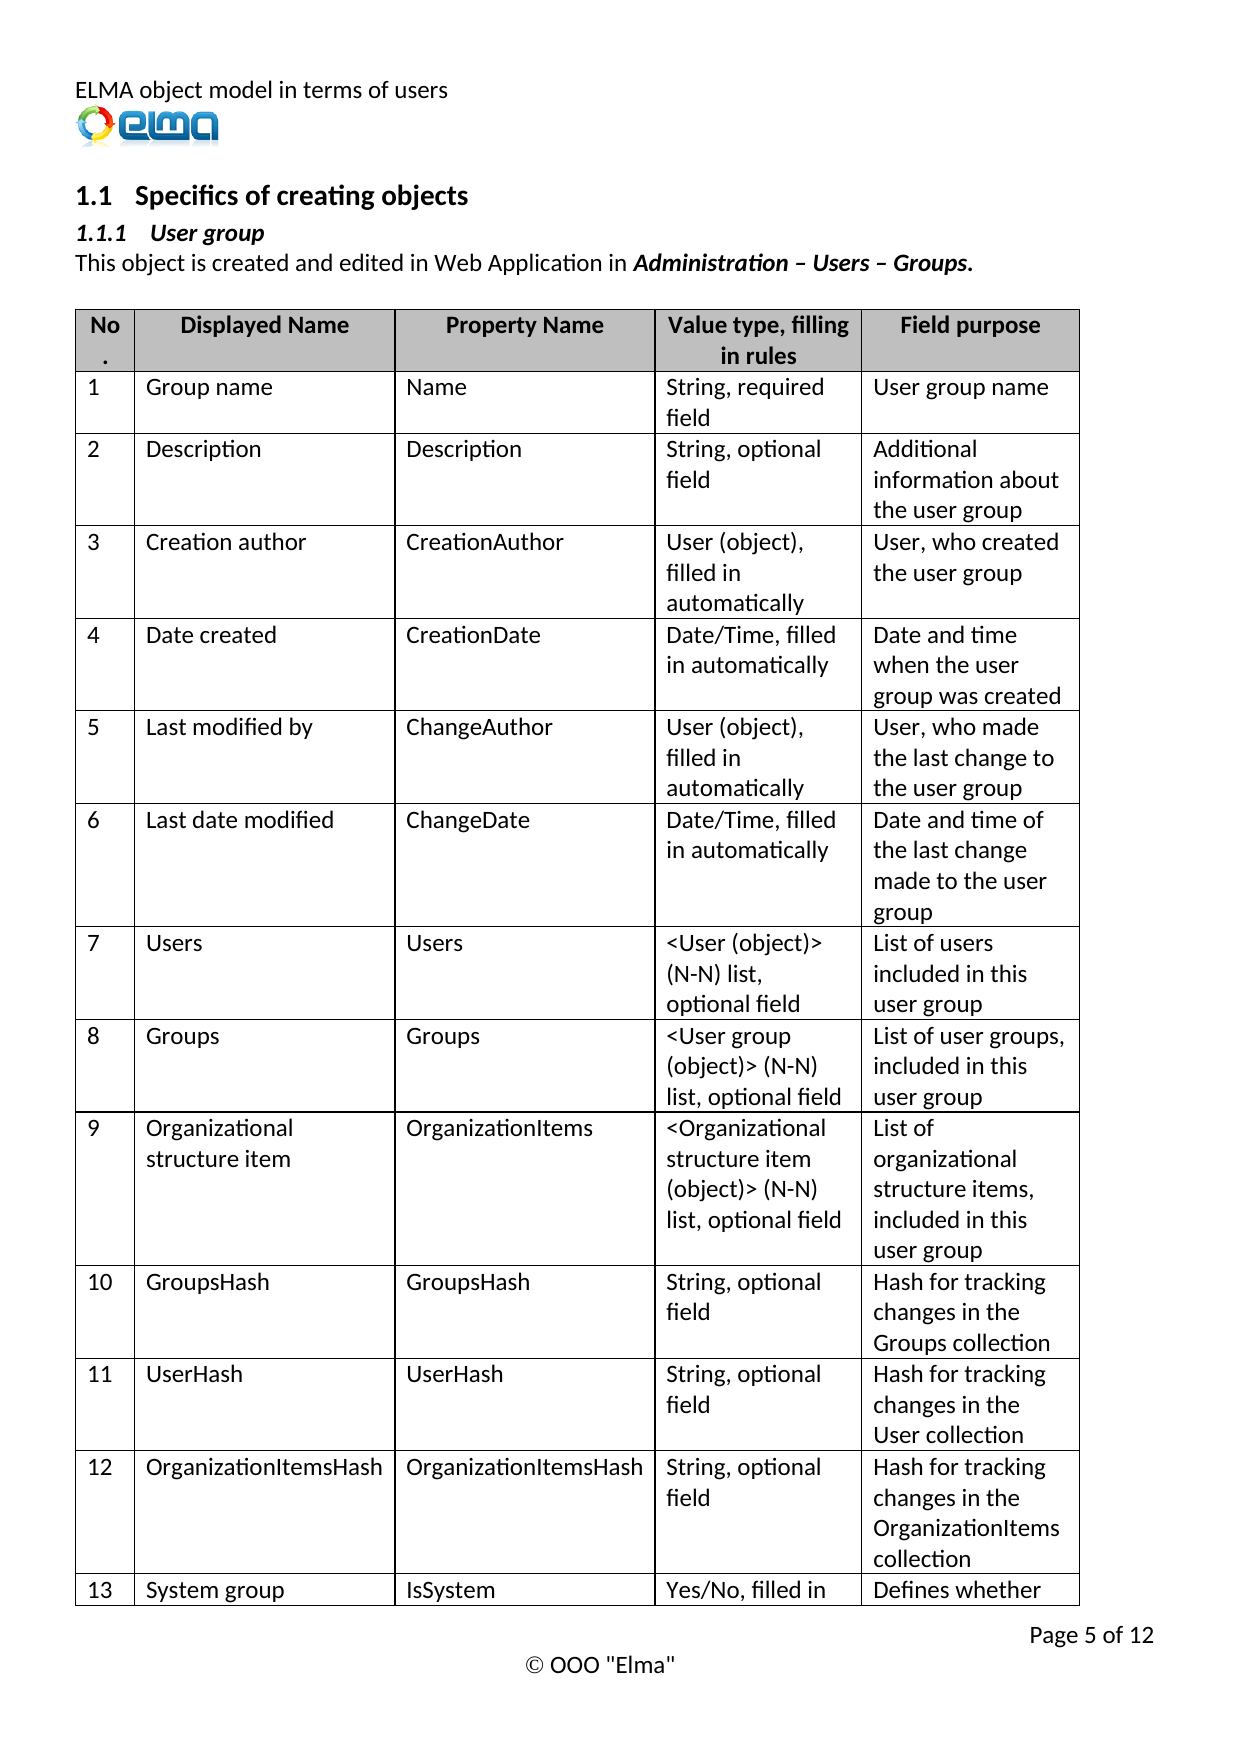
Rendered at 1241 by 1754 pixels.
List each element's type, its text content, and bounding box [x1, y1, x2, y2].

table_cell Last date modified [135, 804, 394, 926]
table_cell <Organizational structure item (object)> (N-N) list, optional field [656, 1113, 861, 1265]
table_cell 9 [76, 1113, 134, 1265]
text This object is created and edited in Web Application in Administration – Users – Groups. [75, 247, 1165, 278]
table_cell <User group (object)> (N-N) list, optional field [656, 1020, 861, 1111]
table_header Value type, filling in rules [656, 310, 861, 371]
table_cell 6 [76, 804, 134, 926]
table_cell Date and time when the user group was created [862, 619, 1079, 710]
table_cell Users [135, 927, 394, 1019]
table_cell CreationDate [396, 619, 654, 710]
table_cell Groups [135, 1020, 394, 1111]
table_cell Hash for tracking changes in the Groups collection [862, 1266, 1079, 1358]
table_cell Hash for tracking changes in the OrganizationItems collection [862, 1451, 1079, 1573]
table_cell OrganizationItemsHash [135, 1451, 394, 1573]
table_cell List of organizational structure items, included in this user group [862, 1113, 1079, 1265]
table_cell Date and time of the last change made to the user group [862, 804, 1079, 926]
table_header Displayed Name [135, 310, 394, 371]
table_cell 10 [76, 1266, 134, 1358]
table_cell System group [135, 1574, 394, 1605]
table_cell OrganizationItemsHash [396, 1451, 654, 1573]
subtitle Specifics of creating objects [75, 177, 1165, 213]
table_cell 1 [76, 372, 134, 433]
table_cell 7 [76, 927, 134, 1019]
table_header Property Name [396, 310, 654, 371]
table_cell User, who created the user group [862, 526, 1079, 618]
picture [75, 104, 227, 147]
table_cell User, who made the last change to the user group [862, 711, 1079, 803]
table_cell GroupsHash [135, 1266, 394, 1358]
table_cell String, optional field [656, 1359, 861, 1450]
table_cell Groups [396, 1020, 654, 1111]
table_cell User (object), filled in automatically [656, 711, 861, 803]
table_cell Last modified by [135, 711, 394, 803]
table_cell Users [396, 927, 654, 1019]
table_cell User group name [862, 372, 1079, 433]
table_cell Date/Time, filled in automatically [656, 619, 861, 710]
table_cell CreationAuthor [396, 526, 654, 618]
table_cell Date created [135, 619, 394, 710]
table_cell String, optional field [656, 434, 861, 525]
table_cell 3 [76, 526, 134, 618]
table_cell String, required field [656, 372, 861, 433]
table_cell Organizational structure item [135, 1113, 394, 1265]
table_cell Creation author [135, 526, 394, 618]
table_cell Description [396, 434, 654, 525]
table_cell IsSystem [396, 1574, 654, 1605]
table_cell 13 [76, 1574, 134, 1605]
table_cell Additional information about the user group [862, 434, 1079, 525]
table_cell Description [135, 434, 394, 525]
table_cell Date/Time, filled in automatically [656, 804, 861, 926]
table_cell 12 [76, 1451, 134, 1573]
table_cell List of users included in this user group [862, 927, 1079, 1019]
table_cell Group name [135, 372, 394, 433]
table_cell OrganizationItems [396, 1113, 654, 1265]
table_cell 11 [76, 1359, 134, 1450]
table_cell List of user groups, included in this user group [862, 1020, 1079, 1111]
table_cell 2 [76, 434, 134, 525]
table_cell UserHash [135, 1359, 394, 1450]
table_cell String, optional field [656, 1266, 861, 1358]
table_cell Hash for tracking changes in the User collection [862, 1359, 1079, 1450]
table_cell 5 [76, 711, 134, 803]
table_cell ChangeDate [396, 804, 654, 926]
table_header Field purpose [862, 310, 1079, 371]
subtitle User group [75, 217, 1165, 247]
table_cell <User (object)> (N-N) list, optional field [656, 927, 861, 1019]
table_cell User (object), filled in automatically [656, 526, 861, 618]
table_cell 4 [76, 619, 134, 710]
table_cell 8 [76, 1020, 134, 1111]
table_cell Yes/No, filled in by the platform developer [656, 1574, 861, 1605]
table_cell Name [396, 372, 654, 433]
table_header No. [76, 310, 134, 371]
table_cell String, optional field [656, 1451, 861, 1573]
table_cell UserHash [396, 1359, 654, 1450]
table_cell ChangeAuthor [396, 711, 654, 803]
table_cell GroupsHash [396, 1266, 654, 1358]
